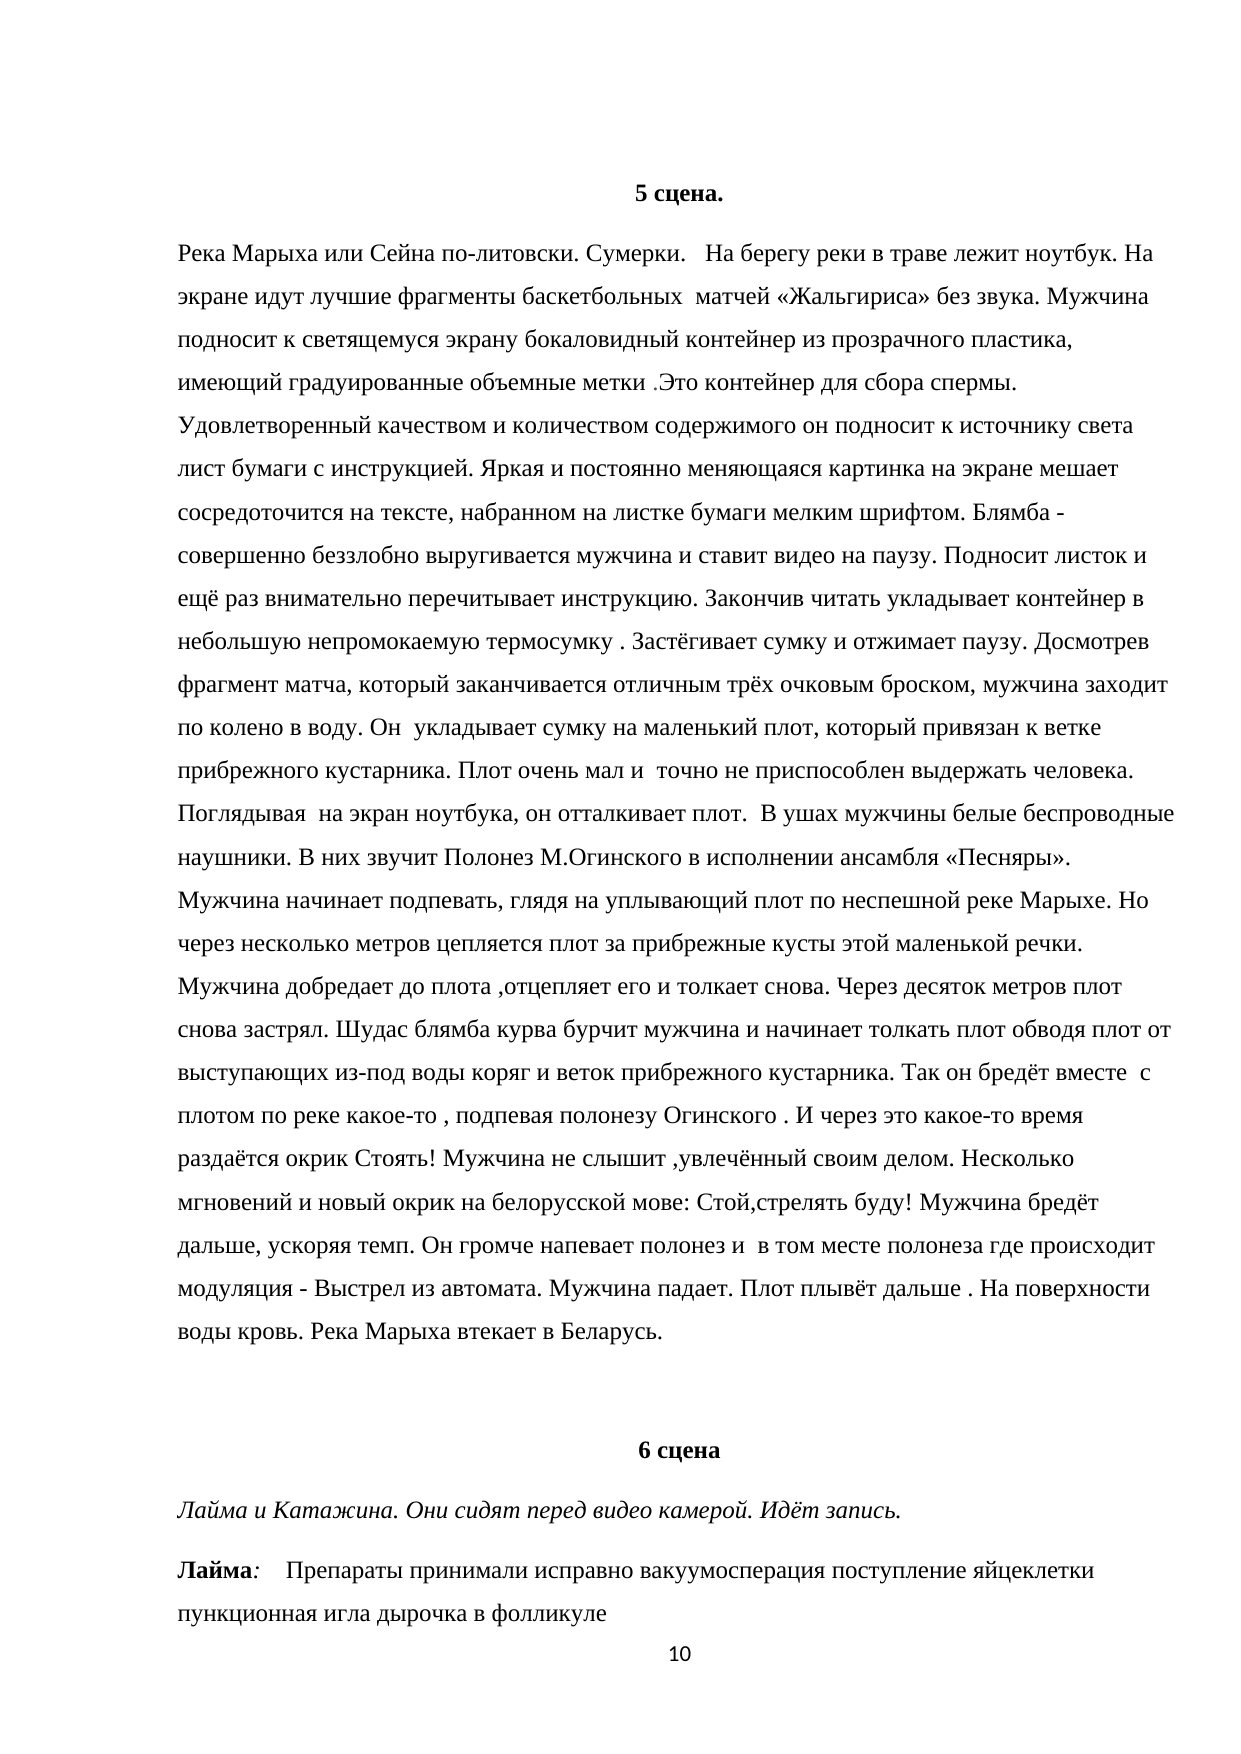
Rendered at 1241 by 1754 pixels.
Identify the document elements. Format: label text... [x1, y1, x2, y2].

text Лайма и Катажина. Они сидят перед видео камерой. Идёт запись. [177, 1495, 1181, 1524]
text Река Марыха или Сейна по-литовски. Сумерки. На берегу реки в траве лежит ноутбук. На экране идут лучшие фрагменты баскетбольных матчей «Жальгириса» без звука. Мужчина подносит к светящемуся экрану бокаловидный контейнер из прозрачного пластика, имеющий градуированные объемные метки .Это контейнер для сбора спермы. Удовлетворенный качеством и количеством содержимого он подносит к источнику света лист бумаги с инструкцией. Яркая и постоянно меняющаяся картинка на экране мешает сосредоточится на тексте, набранном на листке бумаги мелким шрифтом. Блямба - совершенно беззлобно выругивается мужчина и ставит видео на паузу. Подносит листок и ещё раз внимательно перечитывает инструкцию. Закончив читать укладывает контейнер в небольшую непромокаемую термосумку . Застёгивает сумку и отжимает паузу. Досмотрев фрагмент матча, который заканчивается отличным трёх очковым броском, мужчина заходит по колено в воду. Он укладывает сумку на маленький плот, который привязан к ветке прибрежного кустарника. Плот очень мал и точно не приспособлен выдержать человека. Поглядывая на экран ноутбука, он отталкивает плот. В ушах мужчины белые беспроводные наушники. В них звучит Полонез М.Огинского в исполнении ансамбля «Песняры». Мужчина начинает подпевать, глядя на уплывающий плот по неспешной реке Марыхе. Но через несколько метров цепляется плот за прибрежные кусты этой маленькой речки. Мужчина добредает до плота ,отцепляет его и толкает снова. Через десяток метров плот снова застрял. Шудас блямба курва бурчит мужчина и начинает толкать плот обводя плот от выступающих из-под воды коряг и веток прибрежного кустарника. Так он бредёт вместе с плотом по реке какое-то , подпевая полонезу Огинского . И через это какое-то время раздаётся окрик Стоять! Мужчина не слышит ,увлечённый своим делом. Несколько мгновений и новый окрик на белорусской мове: Стой,стрелять буду! Мужчина бредёт дальше, ускоряя темп. Он громче напевает полонез и в том месте полонеза где происходит модуляция - Выстрел из автомата. Мужчина падает. Плот плывёт дальше . На поверхности воды кровь. Река Марыха втекает в Беларусь. [177, 238, 1181, 1345]
text Лайма: Препараты принимали исправно вакуумосперация поступление яйцеклетки пункционная игла дырочка в фолликуле [177, 1555, 1181, 1627]
text 6 сцена [177, 1436, 1181, 1464]
text 5 сцена. [177, 178, 1181, 207]
